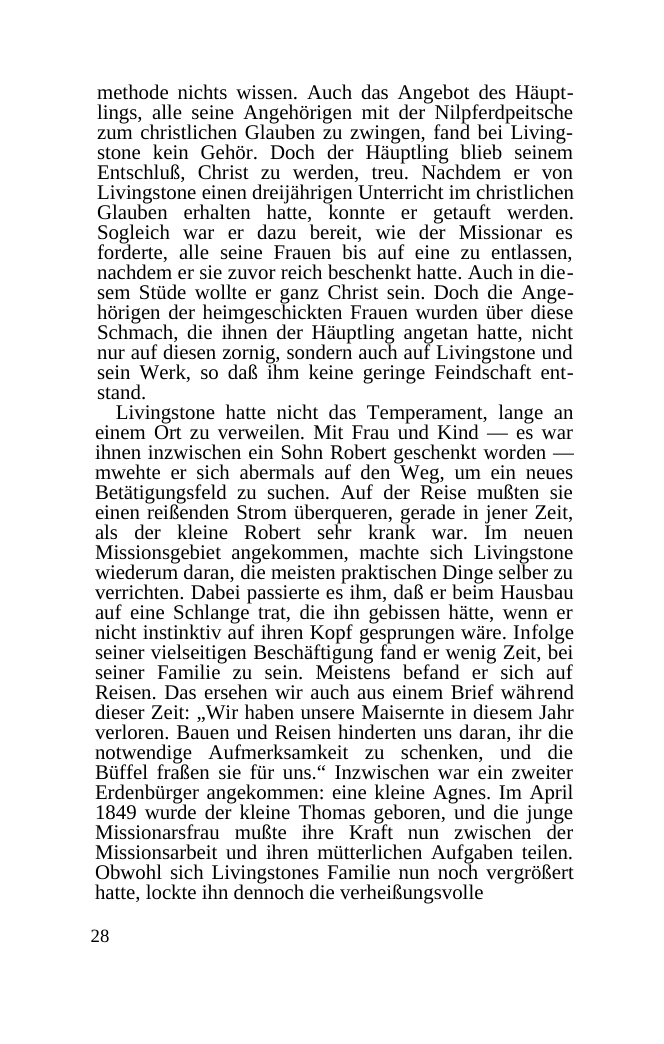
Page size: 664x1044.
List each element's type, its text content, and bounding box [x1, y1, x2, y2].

text methode nichts wissen. Auch das Angebot des Häuptlings, alle seine Angehörigen mit der Nilpferdpeitsche zum christlichen Glauben zu zwingen, fand bei Living- stone kein Gehör. Doch der Häuptling blieb seinem Entschluß, Christ zu werden, treu. Nachdem er von Livingstone einen dreijährigen Unterricht im christlichen Glauben erhalten hatte, konnte er getauft werden. Sogleich war er dazu bereit, wie der Missionar es forderte, alle seine Frauen bis auf eine zu entlassen, nachdem er sie zuvor reich beschenkt hatte. Auch in diesem Stüde wollte er ganz Christ sein. Doch die Angehörigen der heimgeschickten Frauen wurden über diese Schmach, die ihnen der Häuptling angetan hatte, nicht nur auf diesen zornig, sondern auch auf Livingstone und sein Werk, so daß ihm keine geringe Feindschaft entstand. [97, 83, 574, 403]
text 28 [90, 928, 109, 947]
text Livingstone hatte nicht das Temperament, lange an einem Ort zu verweilen. Mit Frau und Kind — es war ihnen inzwischen ein Sohn Robert geschenkt worden — mwehte er sich abermals auf den Weg, um ein neues Betätigungsfeld zu suchen. Auf der Reise mußten sie einen reißenden Strom überqueren, gerade in jener Zeit, als der kleine Robert sehr krank war. Im neuen Missionsgebiet angekommen, machte sich Livingstone wiederum daran, die meisten praktischen Dinge selber zu verrichten. Dabei passierte es ihm, daß er beim Hausbau auf eine Schlange trat, die ihn gebissen hätte, wenn er nicht instinktiv auf ihren Kopf gesprungen wäre. Infolge seiner vielseitigen Beschäftigung fand er wenig Zeit, bei seiner Familie zu sein. Meistens befand er sich auf Reisen. Das ersehen wir auch aus einem Brief während dieser Zeit: „Wir haben unsere Maisernte in diesem Jahr verloren. Bauen und Reisen hinderten uns daran, ihr die notwendige Aufmerksamkeit zu schenken, und die Büffel fraßen sie für uns.“ Inzwischen war ein zweiter Erdenbürger angekommen: eine kleine Agnes. Im April 1849 wurde der kleine Thomas geboren, und die junge Missionarsfrau mußte ihre Kraft nun zwischen der Missionsarbeit und ihren mütterlichen Aufgaben teilen. Obwohl sich Livingstones Familie nun noch vergrößert hatte, lockte ihn dennoch die verheißungsvolle [95, 403, 574, 903]
